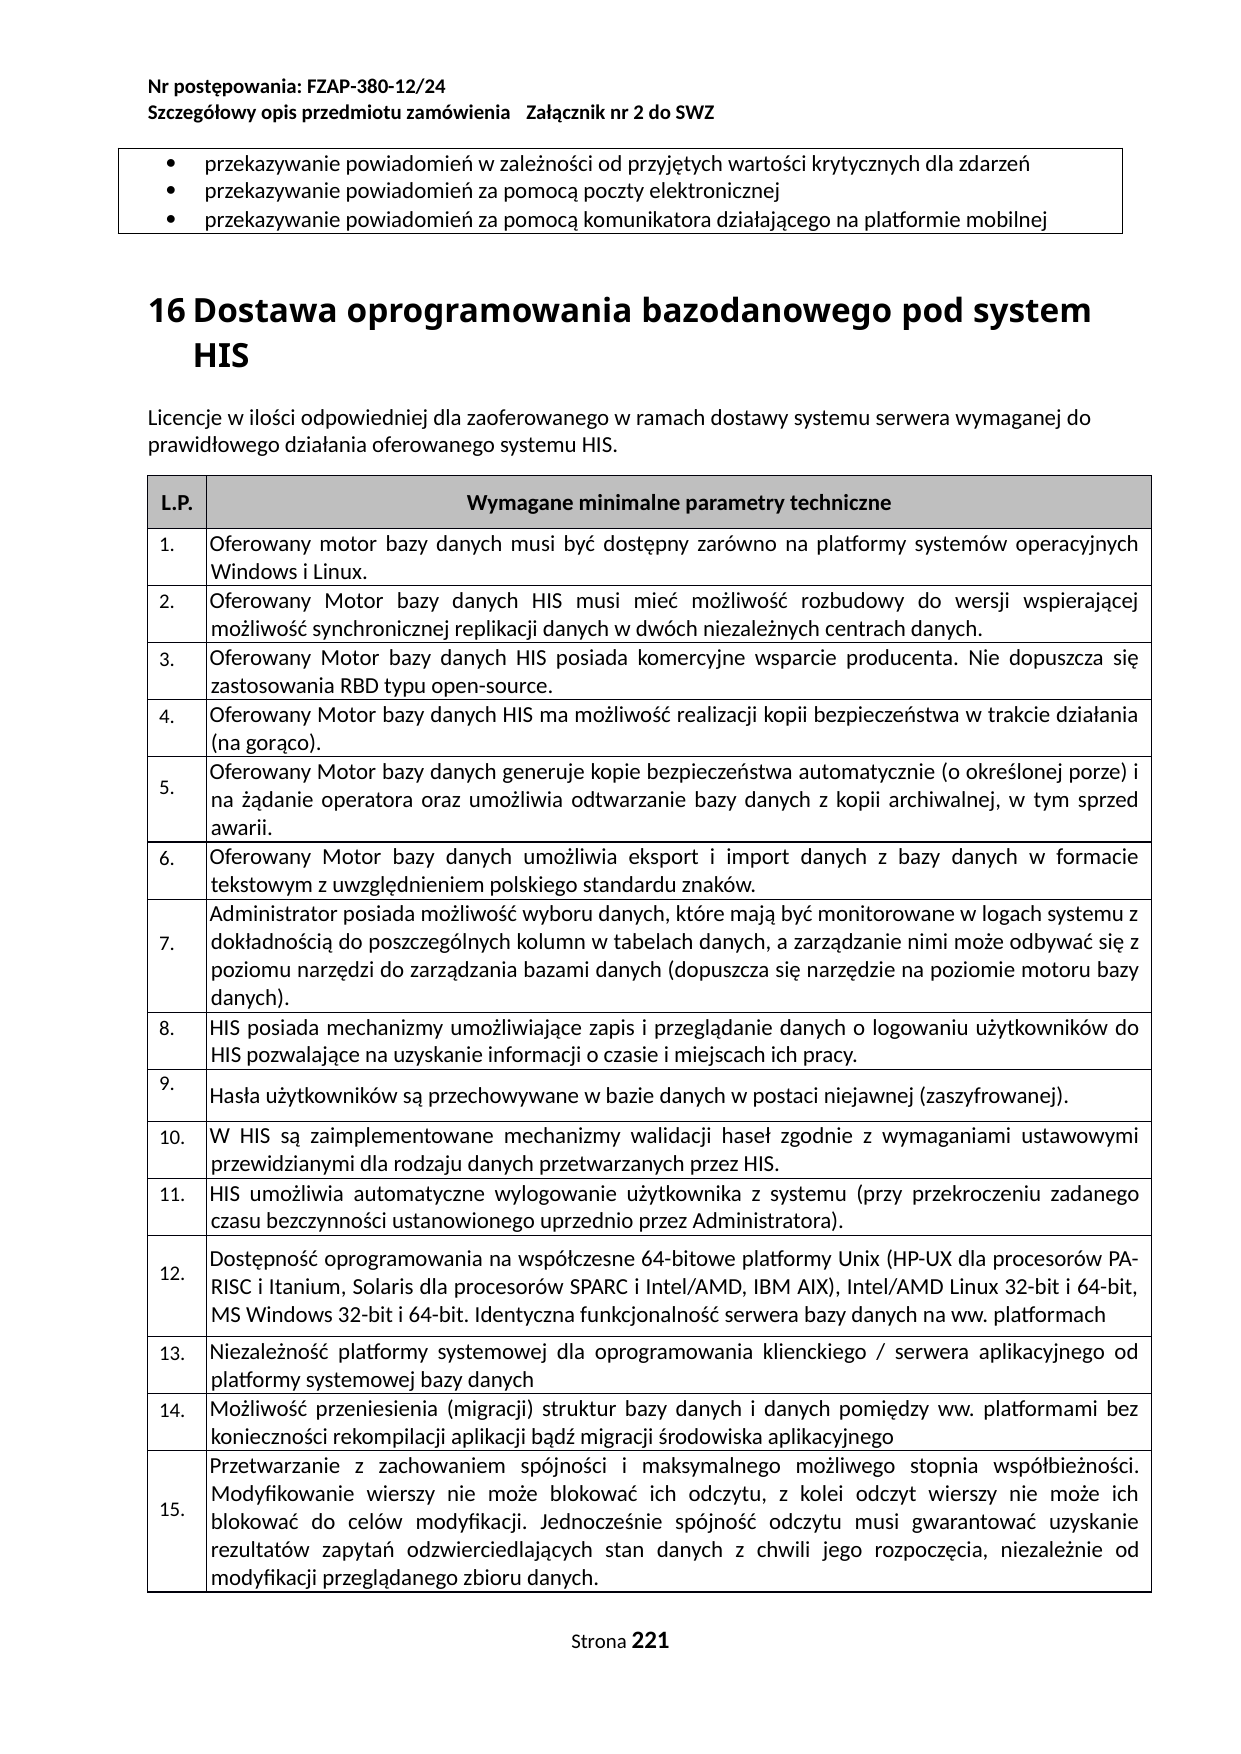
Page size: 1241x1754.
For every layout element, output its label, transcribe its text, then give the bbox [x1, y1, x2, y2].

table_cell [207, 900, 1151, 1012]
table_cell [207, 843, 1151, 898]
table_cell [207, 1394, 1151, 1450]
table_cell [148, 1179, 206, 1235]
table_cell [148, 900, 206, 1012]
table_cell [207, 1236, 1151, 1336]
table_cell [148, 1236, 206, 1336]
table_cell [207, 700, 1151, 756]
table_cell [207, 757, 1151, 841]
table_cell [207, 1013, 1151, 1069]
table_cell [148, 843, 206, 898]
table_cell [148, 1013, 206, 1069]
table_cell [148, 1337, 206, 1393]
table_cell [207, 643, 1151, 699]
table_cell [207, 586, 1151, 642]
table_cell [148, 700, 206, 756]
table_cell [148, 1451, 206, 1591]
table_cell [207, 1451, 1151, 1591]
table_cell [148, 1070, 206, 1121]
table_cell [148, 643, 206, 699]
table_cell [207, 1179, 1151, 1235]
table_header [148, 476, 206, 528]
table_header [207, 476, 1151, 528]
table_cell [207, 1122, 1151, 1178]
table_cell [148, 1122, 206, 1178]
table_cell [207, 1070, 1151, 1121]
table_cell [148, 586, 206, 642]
text Licencje w ilości odpowiedniej dla zaoferowanego w ramach dostawy systemu serwera wymaganej do prawidłowego działania oferowanego systemu HIS. [148, 403, 1093, 459]
subtitle Dostawa oprogramowania bazodanowego pod system HIS [148, 287, 1093, 378]
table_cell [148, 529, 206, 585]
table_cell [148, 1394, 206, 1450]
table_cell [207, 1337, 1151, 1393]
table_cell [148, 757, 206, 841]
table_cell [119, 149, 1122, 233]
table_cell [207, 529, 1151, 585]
